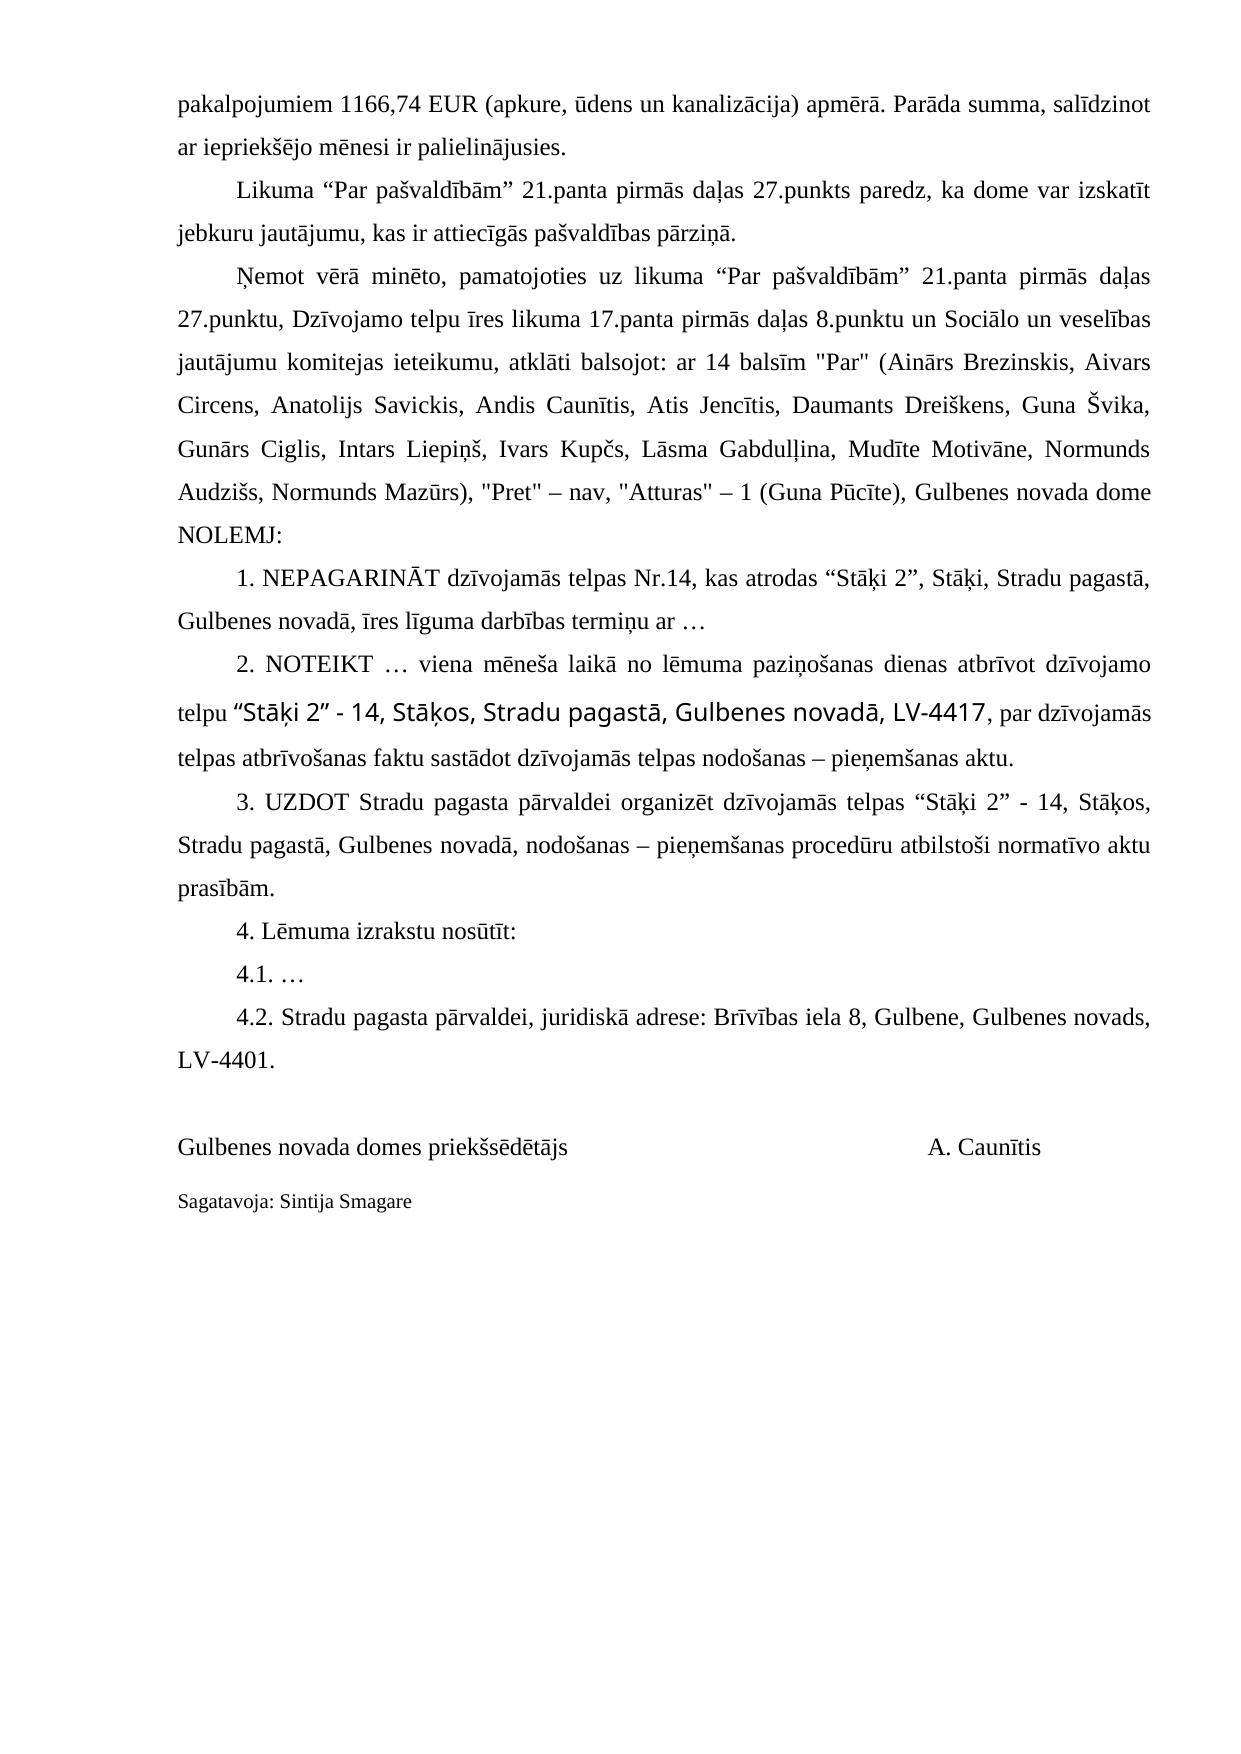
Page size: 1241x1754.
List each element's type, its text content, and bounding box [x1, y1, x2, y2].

text Sagatavoja: Sintija Smagare [177, 1189, 1152, 1213]
text 1. NEPAGARINĀT dzīvojamās telpas Nr.14, kas atrodas “Stāķi 2”, Stāķi, Stradu pagastā, Gulbenes novadā, īres līguma darbības termiņu ar … [177, 563, 1152, 635]
text 4.1. … [177, 959, 1152, 988]
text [177, 89, 1152, 161]
text Likuma “Par pašvaldībām” 21.panta pirmās daļas 27.punkts paredz, ka dome var izskatīt jebkuru jautājumu, kas ir attiecīgās pašvaldības pārziņā. [177, 175, 1152, 247]
text Gulbenes novada domes priekšsēdētājs A. Caunītis [177, 1132, 1152, 1160]
text Ņemot vērā minēto, pamatojoties uz likuma “Par pašvaldībām” 21.panta pirmās daļas 27.punktu, Dzīvojamo telpu īres likuma 17.panta pirmās daļas 8.punktu un Sociālo un veselības jautājumu komitejas ieteikumu, atklāti balsojot: ar 14 balsīm "Par" (Ainārs Brezinskis, Aivars Circens, Anatolijs Savickis, Andis Caunītis, Atis Jencītis, Daumants Dreiškens, Guna Švika, Gunārs Ciglis, Intars Liepiņš, Ivars Kupčs, Lāsma Gabdulļina, Mudīte Motivāne, Normunds Audzišs, Normunds Mazūrs), "Pret" – nav, "Atturas" – 1 (Guna Pūcīte), Gulbenes novada dome NOLEMJ: [177, 261, 1152, 549]
text 4.2. Stradu pagasta pārvaldei, juridiskā adrese: Brīvības iela 8, Gulbene, Gulbenes novads, LV-4401. [177, 1002, 1152, 1074]
text 3. UZDOT Stradu pagasta pārvaldei organizēt dzīvojamās telpas “Stāķi 2” - 14, Stāķos, Stradu pagastā, Gulbenes novadā, nodošanas – pieņemšanas procedūru atbilstoši normatīvo aktu prasībām. [177, 787, 1152, 902]
text 4. Lēmuma izrakstu nosūtīt: [177, 916, 1152, 945]
text 2. NOTEIKT … viena mēneša laikā no lēmuma paziņošanas dienas atbrīvot dzīvojamo telpu “Stāķi 2” - 14, Stāķos, Stradu pagastā, Gulbenes novadā, LV-4417, par dzīvojamās telpas atbrīvošanas faktu sastādot dzīvojamās telpas nodošanas – pieņemšanas aktu. [177, 649, 1152, 772]
